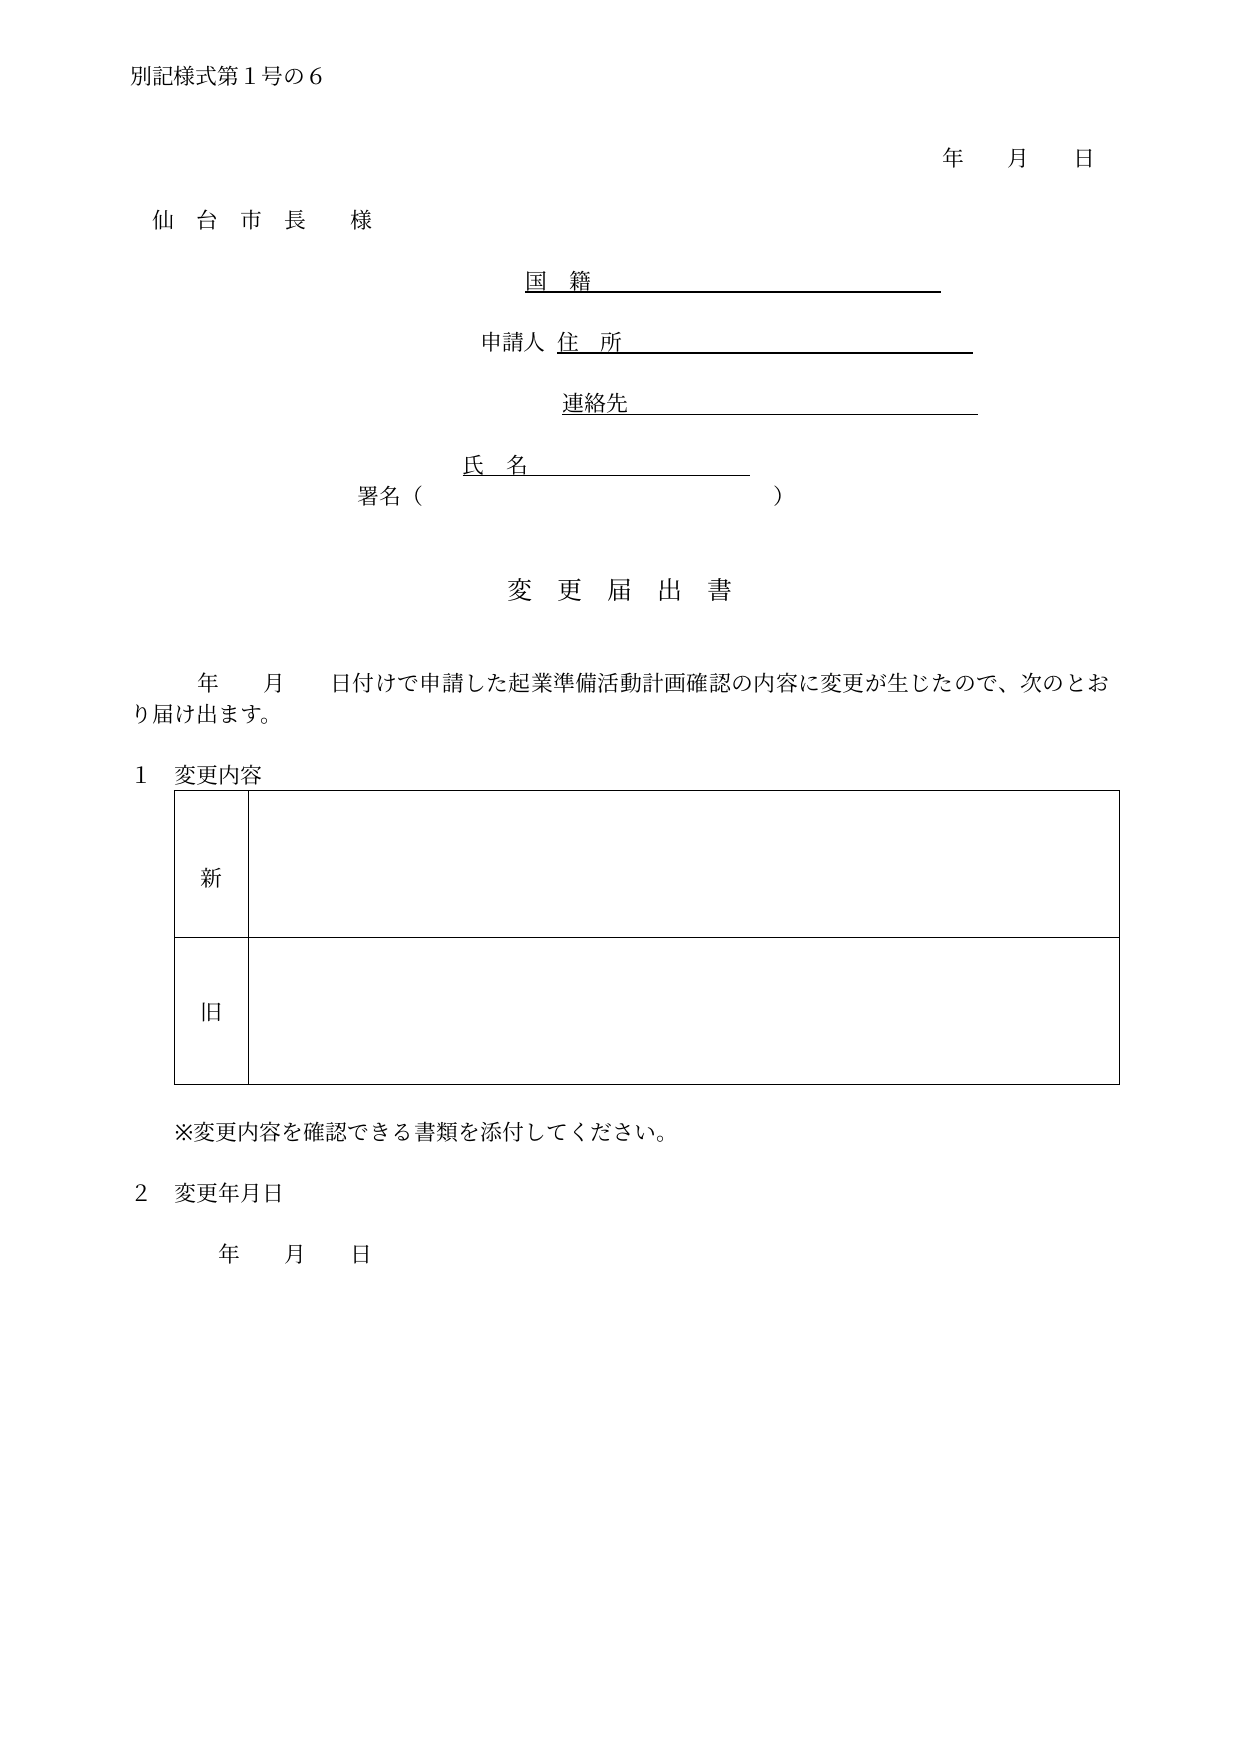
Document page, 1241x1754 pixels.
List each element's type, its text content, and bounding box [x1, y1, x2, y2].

text 国 籍 [130, 264, 1110, 296]
text 年 月 日付けで申請した起業準備活動計画確認の内容に変更が生じたので、次のとおり届け出ます。 [130, 666, 1110, 729]
table_header [249, 791, 1119, 937]
text １ 変更内容 [130, 758, 1110, 790]
text 年 月 日 [130, 1237, 1110, 1269]
table_header 新 [175, 791, 248, 937]
text 連絡先 [130, 387, 1110, 418]
text ２ 変更年月日 [130, 1176, 1110, 1208]
text 仙 台 市 長 様 [130, 203, 1110, 234]
text ※変更内容を確認できる書類を添付してください。 [130, 1115, 1110, 1146]
table_cell [249, 938, 1119, 1084]
table_cell 旧 [175, 938, 248, 1084]
text 変 更 届 出 書 [130, 570, 1110, 606]
text 氏 名 [130, 448, 1110, 479]
text 年 月 日 [130, 142, 1095, 173]
text 申請人 住 所 [130, 325, 1110, 357]
text 署名（ ） [130, 479, 1110, 511]
